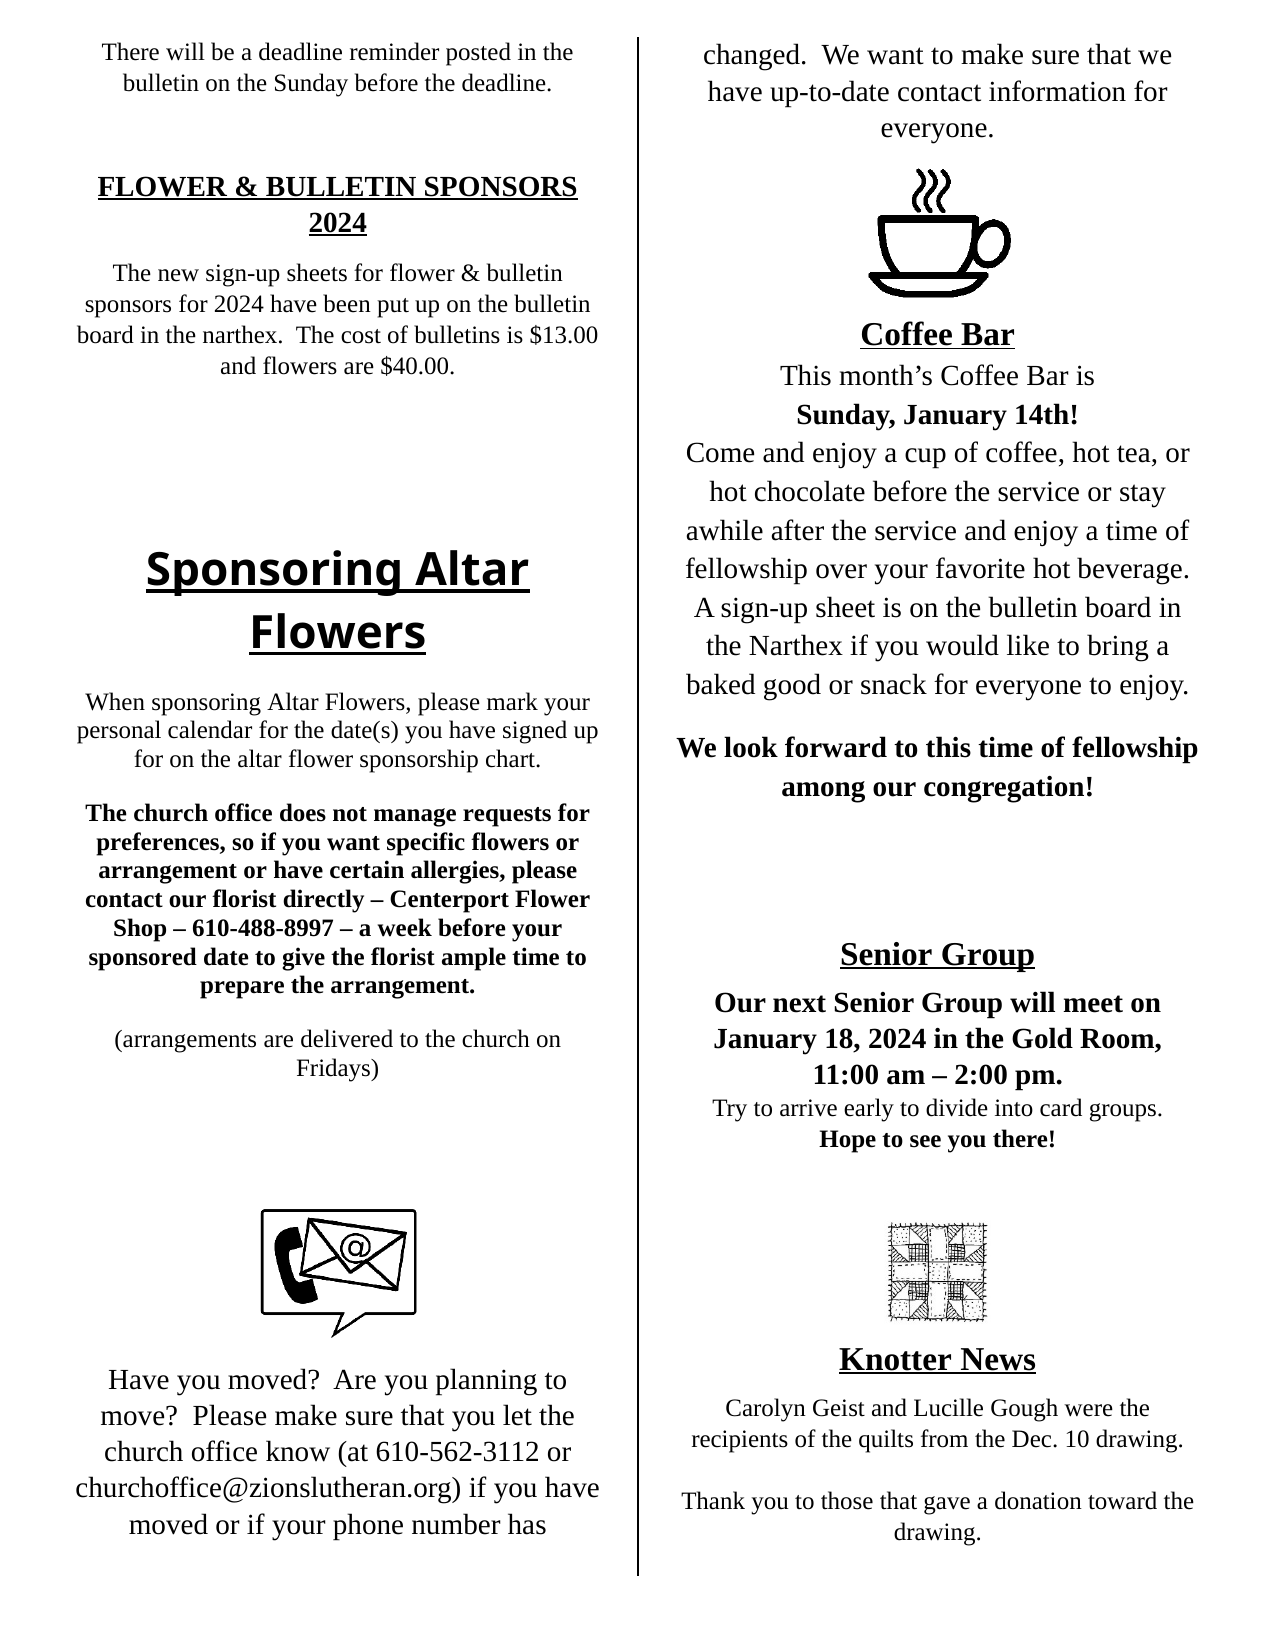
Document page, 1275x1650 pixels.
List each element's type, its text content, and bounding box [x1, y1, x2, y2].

text Our next Senior Group will meet on [675, 985, 1200, 1018]
text Senior Group [675, 934, 1200, 972]
text FLOWER & BULLETIN SPONSORS 2024 [75, 169, 600, 239]
text Try to arrive early to divide into card groups. [675, 1093, 1200, 1122]
text Come and enjoy a cup of coffee, hot tea, or hot chocolate before the service or stay awhile after the service and enjoy a time of fellowship over your favorite hot beverage. [675, 436, 1200, 585]
text Coffee Bar [675, 314, 1200, 353]
text The new sign-up sheets for flower & bulletin sponsors for 2024 have been put up on the bulletin board in the narthex. The cost of bulletins is $13.00 and flowers are $40.00. [75, 258, 600, 380]
text January 18, 2024 in the Gold Room, [675, 1021, 1200, 1055]
text We look forward to this time of fellowship among our congregation! [675, 730, 1200, 802]
text Sunday, January 14th! [675, 397, 1200, 431]
text Carolyn Geist and Lucille Gough were the recipients of the quilts from the Dec. 10 drawing. [675, 1393, 1200, 1452]
text Have you moved? Are you planning to move? Please make sure that you let the church office know (at 610-562-3112 or churchoffice@zionslutheran.org) if you have moved or if your phone number has changed. We want to make sure that we have up-to-date contact information for everyone. [75, 1362, 600, 1540]
text Sponsoring Altar Flowers [75, 537, 600, 662]
text Thank you to those that gave a donation toward the drawing. [675, 1486, 1200, 1546]
text Hope to see you there! [675, 1124, 1200, 1153]
text A sign-up sheet is on the bulletin board in the Narthex if you would like to bring a baked good or snack for everyone to enjoy. [675, 590, 1200, 700]
text (arrangements are delivered to the church on Fridays) [75, 1024, 600, 1082]
text Knotter News [675, 1339, 1200, 1377]
text Have you moved? Are you planning to move? Please make sure that you let the church office know (at 610-562-3112 or churchoffice@zionslutheran.org) if you have moved or if your phone number has changed. We want to make sure that we have up-to-date contact information for everyone. [675, 37, 1200, 143]
text The church office does not manage requests for preferences, so if you want specific flowers or arrangement or have certain allergies, please contact our florist directly – Centerport Flower Shop – 610-488-8997 – a week before your sponsored date to give the florist ample time to prepare the arrangement. [75, 798, 600, 999]
text 11:00 am – 2:00 pm. [675, 1057, 1200, 1091]
picture [884, 1220, 991, 1325]
picture [862, 162, 1013, 313]
picture [250, 1199, 425, 1344]
text There will be a deadline reminder posted in the bulletin on the Sunday before the deadline. [75, 37, 600, 97]
text When sponsoring Altar Flowers, please mark your personal calendar for the date(s) you have signed up for on the altar flower sponsorship chart. [75, 687, 600, 773]
text This month’s Coffee Bar is [675, 358, 1200, 392]
